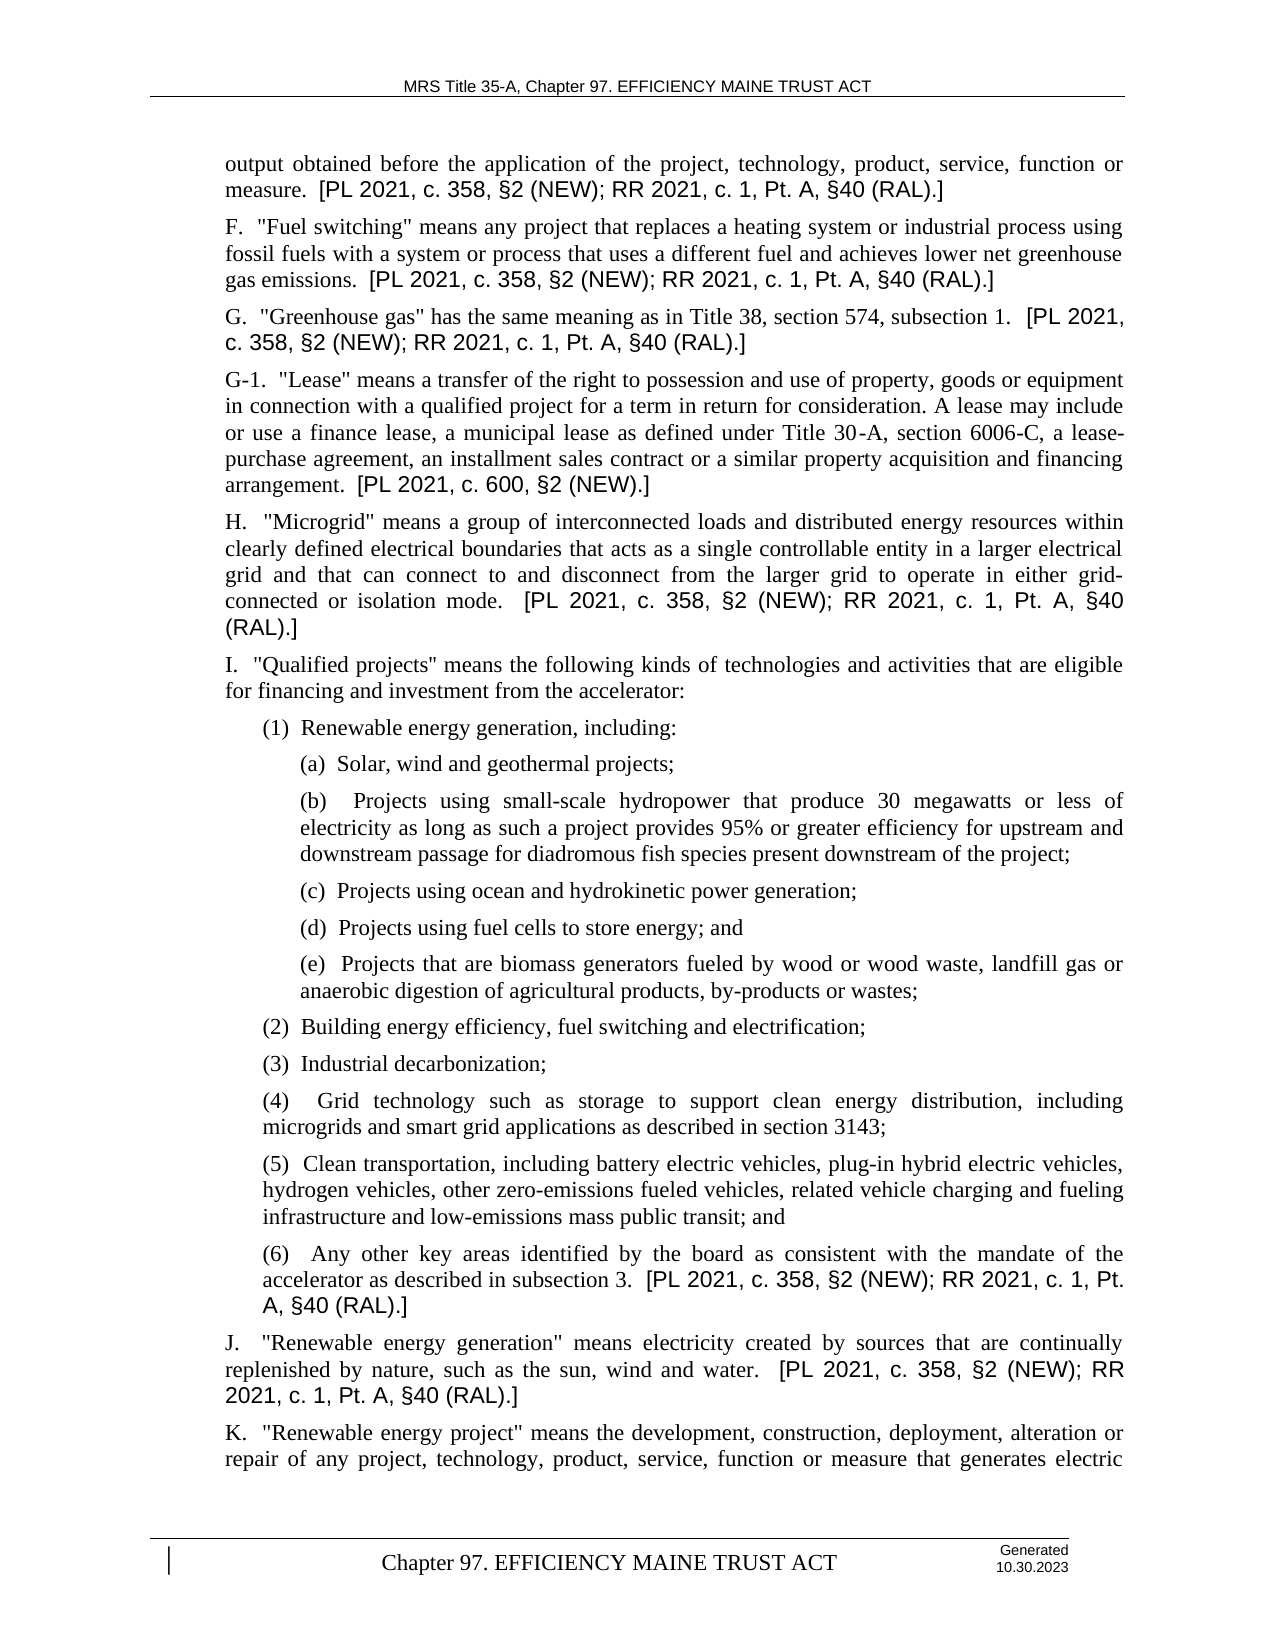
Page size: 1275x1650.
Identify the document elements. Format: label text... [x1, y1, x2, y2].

text (b) Projects using small-scale hydropower that produce 30 megawatts or less of electricity as long as such a project provides 95% or greater efficiency for upstream and downstream passage for diadromous fish species present downstream of the project; [300, 787, 1125, 866]
text (c) Projects using ocean and hydrokinetic power generation; [300, 877, 1125, 903]
text F. "Fuel switching" means any project that replaces a heating system or industrial process using fossil fuels with a system or process that uses a different fuel and achieves lower net greenhouse gas emissions. [PL 2021, c. 358, §2 (NEW); RR 2021, c. 1, Pt. A, §40 (RAL).] [225, 213, 1125, 292]
text (5) Clean transportation, including battery electric vehicles, plug-in hybrid electric vehicles, hydrogen vehicles, other zero-emissions fueled vehicles, related vehicle charging and fueling infrastructure and low-emissions mass public transit; and [262, 1150, 1125, 1229]
text J. "Renewable energy generation" means electricity created by sources that are continually replenished by nature, such as the sun, wind and water. [PL 2021, c. 358, §2 (NEW); RR 2021, c. 1, Pt. A, §40 (RAL).] [225, 1329, 1125, 1408]
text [225, 150, 1125, 203]
text G. "Greenhouse gas" has the same meaning as in Title 38, section 574, subsection 1. [PL 2021, c. 358, §2 (NEW); RR 2021, c. 1, Pt. A, §40 (RAL).] [225, 303, 1125, 356]
text (6) Any other key areas identified by the board as consistent with the mandate of the accelerator as described in subsection 3. [PL 2021, c. 358, §2 (NEW); RR 2021, c. 1, Pt. A, §40 (RAL).] [262, 1239, 1125, 1319]
text (3) Industrial decarbonization; [262, 1050, 1125, 1077]
text (1) Renewable energy generation, including: [262, 714, 1125, 740]
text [225, 1419, 1125, 1471]
text (a) Solar, wind and geothermal projects; [300, 751, 1125, 777]
text (d) Projects using fuel cells to store energy; and [300, 913, 1125, 940]
text (2) Building energy efficiency, fuel switching and electrification; [262, 1013, 1125, 1040]
text I. "Qualified projects'' means the following kinds of technologies and activities that are eligible for financing and investment from the accelerator: [225, 651, 1125, 703]
text H. "Microgrid" means a group of interconnected loads and distributed energy resources within clearly defined electrical boundaries that acts as a single controllable entity in a larger electrical grid and that can connect to and disconnect from the larger grid to operate in either grid-connected or isolation mode. [PL 2021, c. 358, §2 (NEW); RR 2021, c. 1, Pt. A, §40 (RAL).] [225, 508, 1125, 640]
text (e) Projects that are biomass generators fueled by wood or wood waste, landfill gas or anaerobic digestion of agricultural products, by-products or wastes; [300, 950, 1125, 1003]
text (4) Grid technology such as storage to support clean energy distribution, including microgrids and smart grid applications as described in section 3143; [262, 1087, 1125, 1140]
text G-1. "Lease" means a transfer of the right to possession and use of property, goods or equipment in connection with a qualified project for a term in return for consideration. A lease may include or use a finance lease, a municipal lease as defined under Title 30‑A, section 6006‑C, a lease-purchase agreement, an installment sales contract or a similar property acquisition and financing arrangement. [PL 2021, c. 600, §2 (NEW).] [225, 366, 1125, 498]
